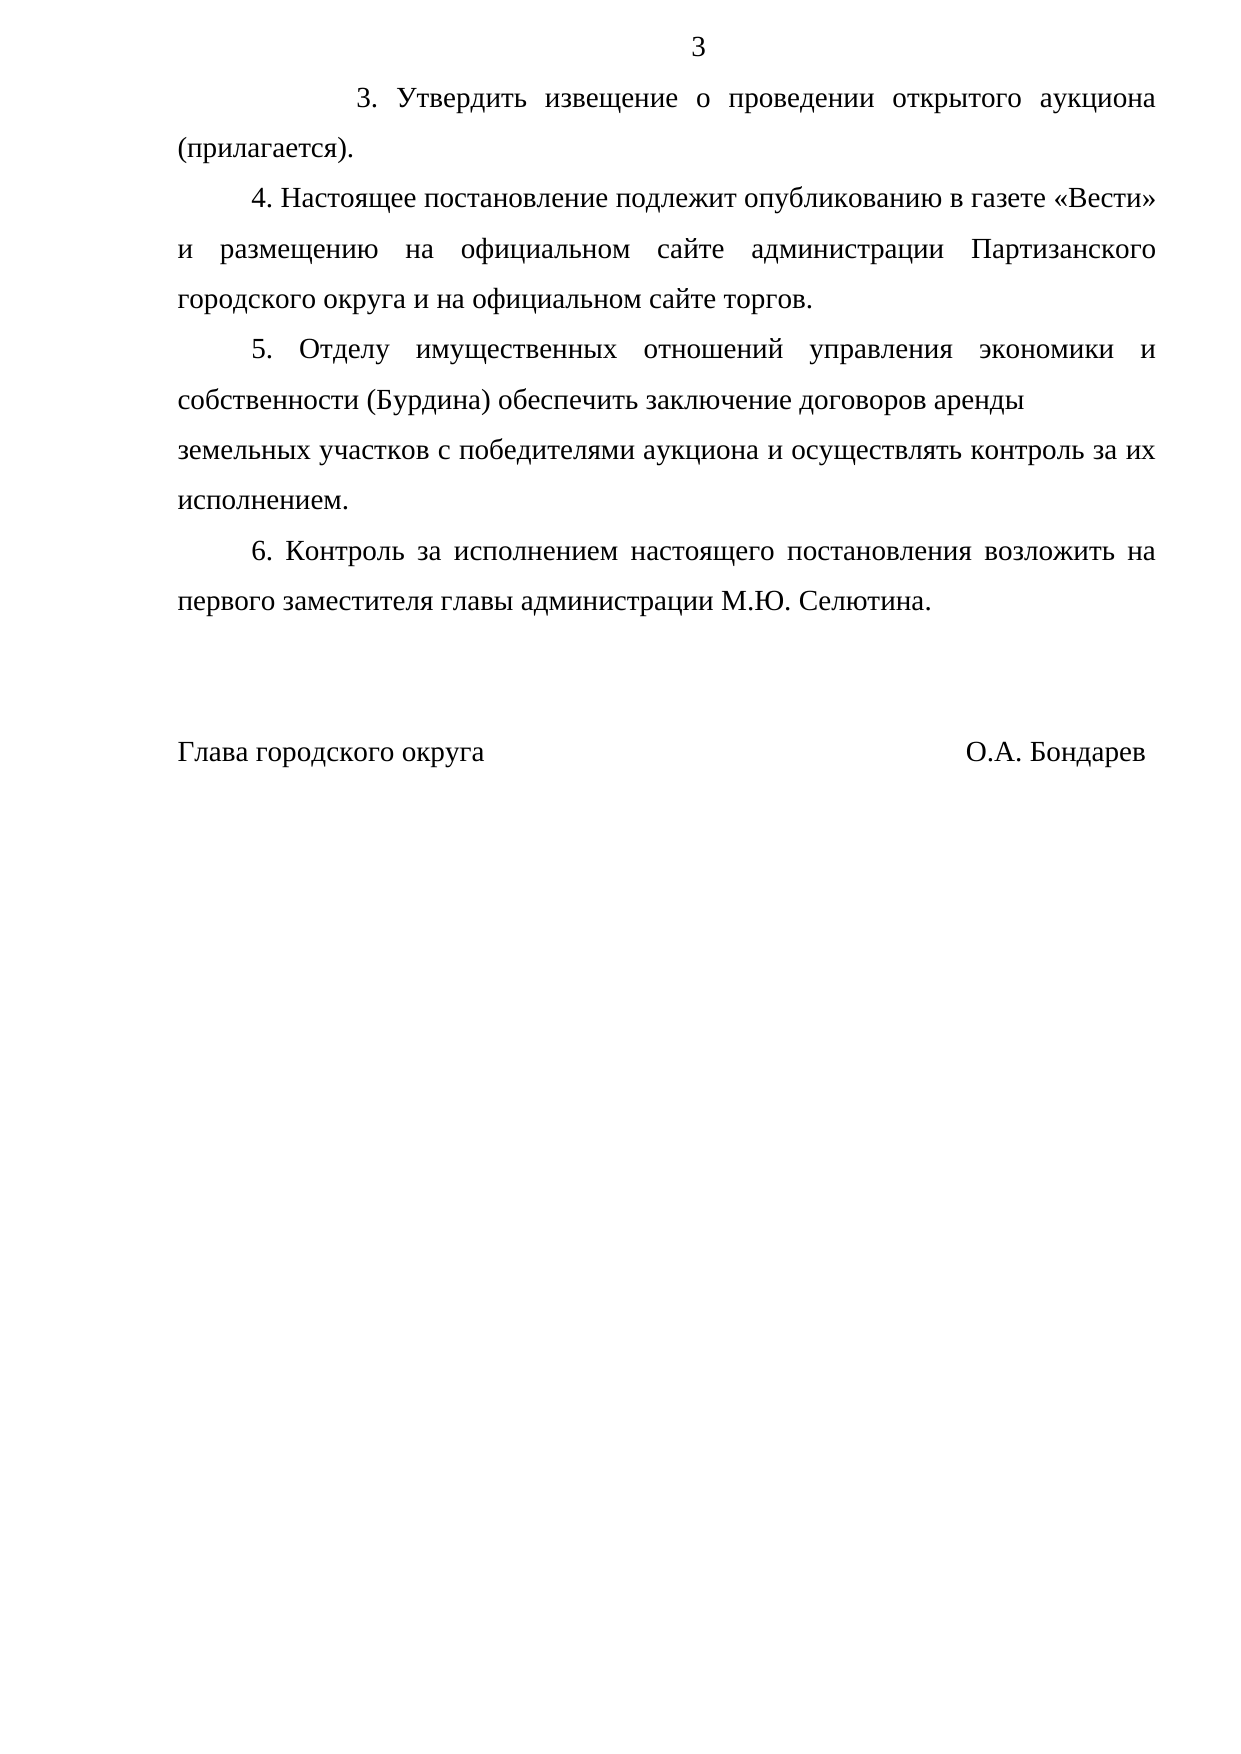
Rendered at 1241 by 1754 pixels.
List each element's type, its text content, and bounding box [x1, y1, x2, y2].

text земельных участков с победителями аукциона и осуществлять контроль за их исполнением. [177, 432, 1157, 516]
text 3. Утвердить извещение о проведении открытого аукциона (прилагается). [177, 80, 1157, 164]
text 3 [177, 29, 1157, 63]
text 6. Контроль за исполнением настоящего постановления возложить на первого заместителя главы администрации М.Ю. Селютина. [177, 533, 1157, 617]
text 5. Отделу имущественных отношений управления экономики и собственности (Бурдина) обеспечить заключение договоров аренды [177, 331, 1157, 415]
text Глава городского округа О.А. Бондарев [177, 734, 1152, 767]
text 4. Настоящее постановление подлежит опубликованию в газете «Вести» и размещению на официальном сайте администрации Партизанского городского округа и на официальном сайте торгов. [177, 181, 1157, 315]
